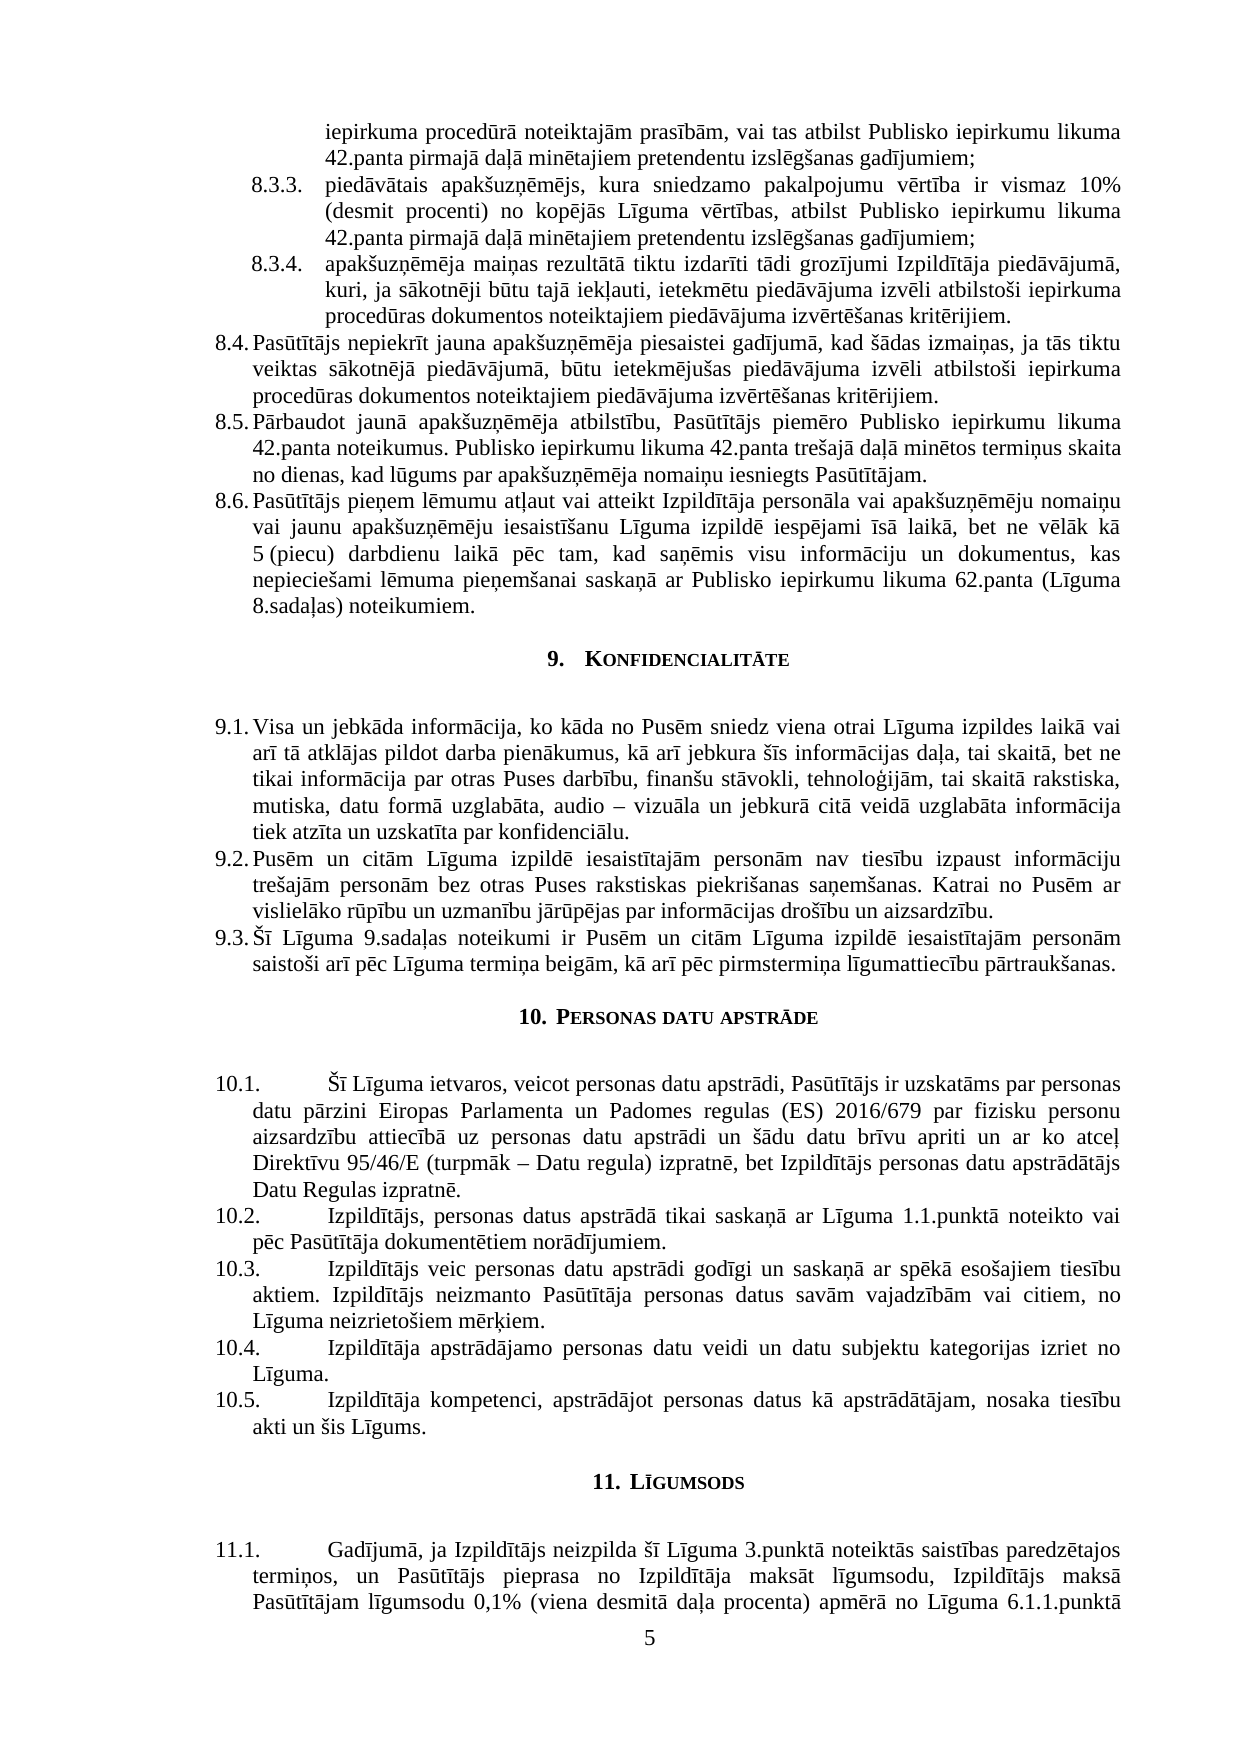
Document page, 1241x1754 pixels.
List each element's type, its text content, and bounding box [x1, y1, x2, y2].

subtitle Līgumsods [215, 1468, 1122, 1494]
list apakšuzņēmēja maiņas rezultātā tiktu izdarīti tādi grozījumi Izpildītāja piedāvājumā, kuri, ja sākotnēji būtu tajā iekļauti, ietekmētu piedāvājuma izvēli atbilstoši iepirkuma procedūras dokumentos noteiktajiem piedāvājuma izvērtēšanas kritērijiem. [251, 250, 1122, 329]
list Izpildītāja kompetenci, apstrādājot personas datus kā apstrādātājam, nosaka tiesību akti un šis Līgums. [215, 1387, 1122, 1439]
list Pusēm un citām Līguma izpildē iesaistītajām personām nav tiesību izpaust informāciju trešajām personām bez otras Puses rakstiskas piekrišanas saņemšanas. Katrai no Pusēm ar vislielāko rūpību un uzmanību jārūpējas par informācijas drošību un aizsardzību. [215, 844, 1122, 924]
list Pasūtītājs nepiekrīt jauna apakšuzņēmēja piesaistei gadījumā, kad šādas izmaiņas, ja tās tiktu veiktas sākotnējā piedāvājumā, būtu ietekmējušas piedāvājuma izvēli atbilstoši iepirkuma procedūras dokumentos noteiktajiem piedāvājuma izvērtēšanas kritērijiem. [215, 329, 1122, 408]
list Šī Līguma 9.sadaļas noteikumi ir Pusēm un citām Līguma izpildē iesaistītajām personām saistoši arī pēc Līguma termiņa beigām, kā arī pēc pirmstermiņa līgumattiecību pārtraukšanas. [215, 924, 1122, 976]
subtitle Konfidencialitāte [215, 645, 1122, 672]
subtitle Personas datu apstrāde [215, 1003, 1122, 1029]
list Pasūtītājs pieņem lēmumu atļaut vai atteikt Izpildītāja personāla vai apakšuzņēmēju nomaiņu vai jaunu apakšuzņēmēju iesaistīšanu Līguma izpildē iespējami īsā laikā, bet ne vēlāk kā 5 (piecu) darbdienu laikā pēc tam, kad saņēmis visu informāciju un dokumentus, kas nepieciešami lēmuma pieņemšanai saskaņā ar Publisko iepirkumu likuma 62.panta (Līguma 8.sadaļas) noteikumiem. [215, 487, 1122, 619]
list Izpildītājs, personas datus apstrādā tikai saskaņā ar Līguma 1.1.punktā noteikto vai pēc Pasūtītāja dokumentētiem norādījumiem. [215, 1202, 1122, 1255]
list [215, 1536, 1122, 1615]
list Šī Līguma ietvaros, veicot personas datu apstrādi, Pasūtītājs ir uzskatāms par personas datu pārzini Eiropas Parlamenta un Padomes regulas (ES) 2016/679 par fizisku personu aizsardzību attiecībā uz personas datu apstrādi un šādu datu brīvu apriti un ar ko atceļ Direktīvu 95/46/E (turpmāk – Datu regula) izpratnē, bet Izpildītājs personas datu apstrādātājs Datu Regulas izpratnē. [215, 1070, 1122, 1202]
list Izpildītājs veic personas datu apstrādi godīgi un saskaņā ar spēkā esošajiem tiesību aktiem. Izpildītājs neizmanto Pasūtītāja personas datus savām vajadzībām vai citiem, no Līguma neizrietošiem mērķiem. [215, 1255, 1122, 1334]
list piedāvātais apakšuzņēmējs, kura sniedzamo pakalpojumu vērtība ir vismaz 10% (desmit procenti) no kopējās Līguma vērtības, atbilst Publisko iepirkumu likuma 42.panta pirmajā daļā minētajiem pretendentu izslēgšanas gadījumiem; [251, 171, 1122, 250]
list Izpildītāja apstrādājamo personas datu veidi un datu subjektu kategorijas izriet no Līguma. [215, 1334, 1122, 1387]
list Pārbaudot jaunā apakšuzņēmēja atbilstību, Pasūtītājs piemēro Publisko iepirkumu likuma 42.panta noteikumus. Publisko iepirkumu likuma 42.panta trešajā daļā minētos termiņus skaita no dienas, kad lūgums par apakšuzņēmēja nomaiņu iesniegts Pasūtītājam. [215, 408, 1122, 487]
list Visa un jebkāda informācija, ko kāda no Pusēm sniedz viena otrai Līguma izpildes laikā vai arī tā atklājas pildot darba pienākumus, kā arī jebkura šīs informācijas daļa, tai skaitā, bet ne tikai informācija par otras Puses darbību, finanšu stāvokli, tehnoloģijām, tai skaitā rakstiska, mutiska, datu formā uzglabāta, audio – vizuāla un jebkurā citā veidā uzglabāta informācija tiek atzīta un uzskatīta par konfidenciālu. [215, 713, 1122, 844]
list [251, 118, 1122, 171]
